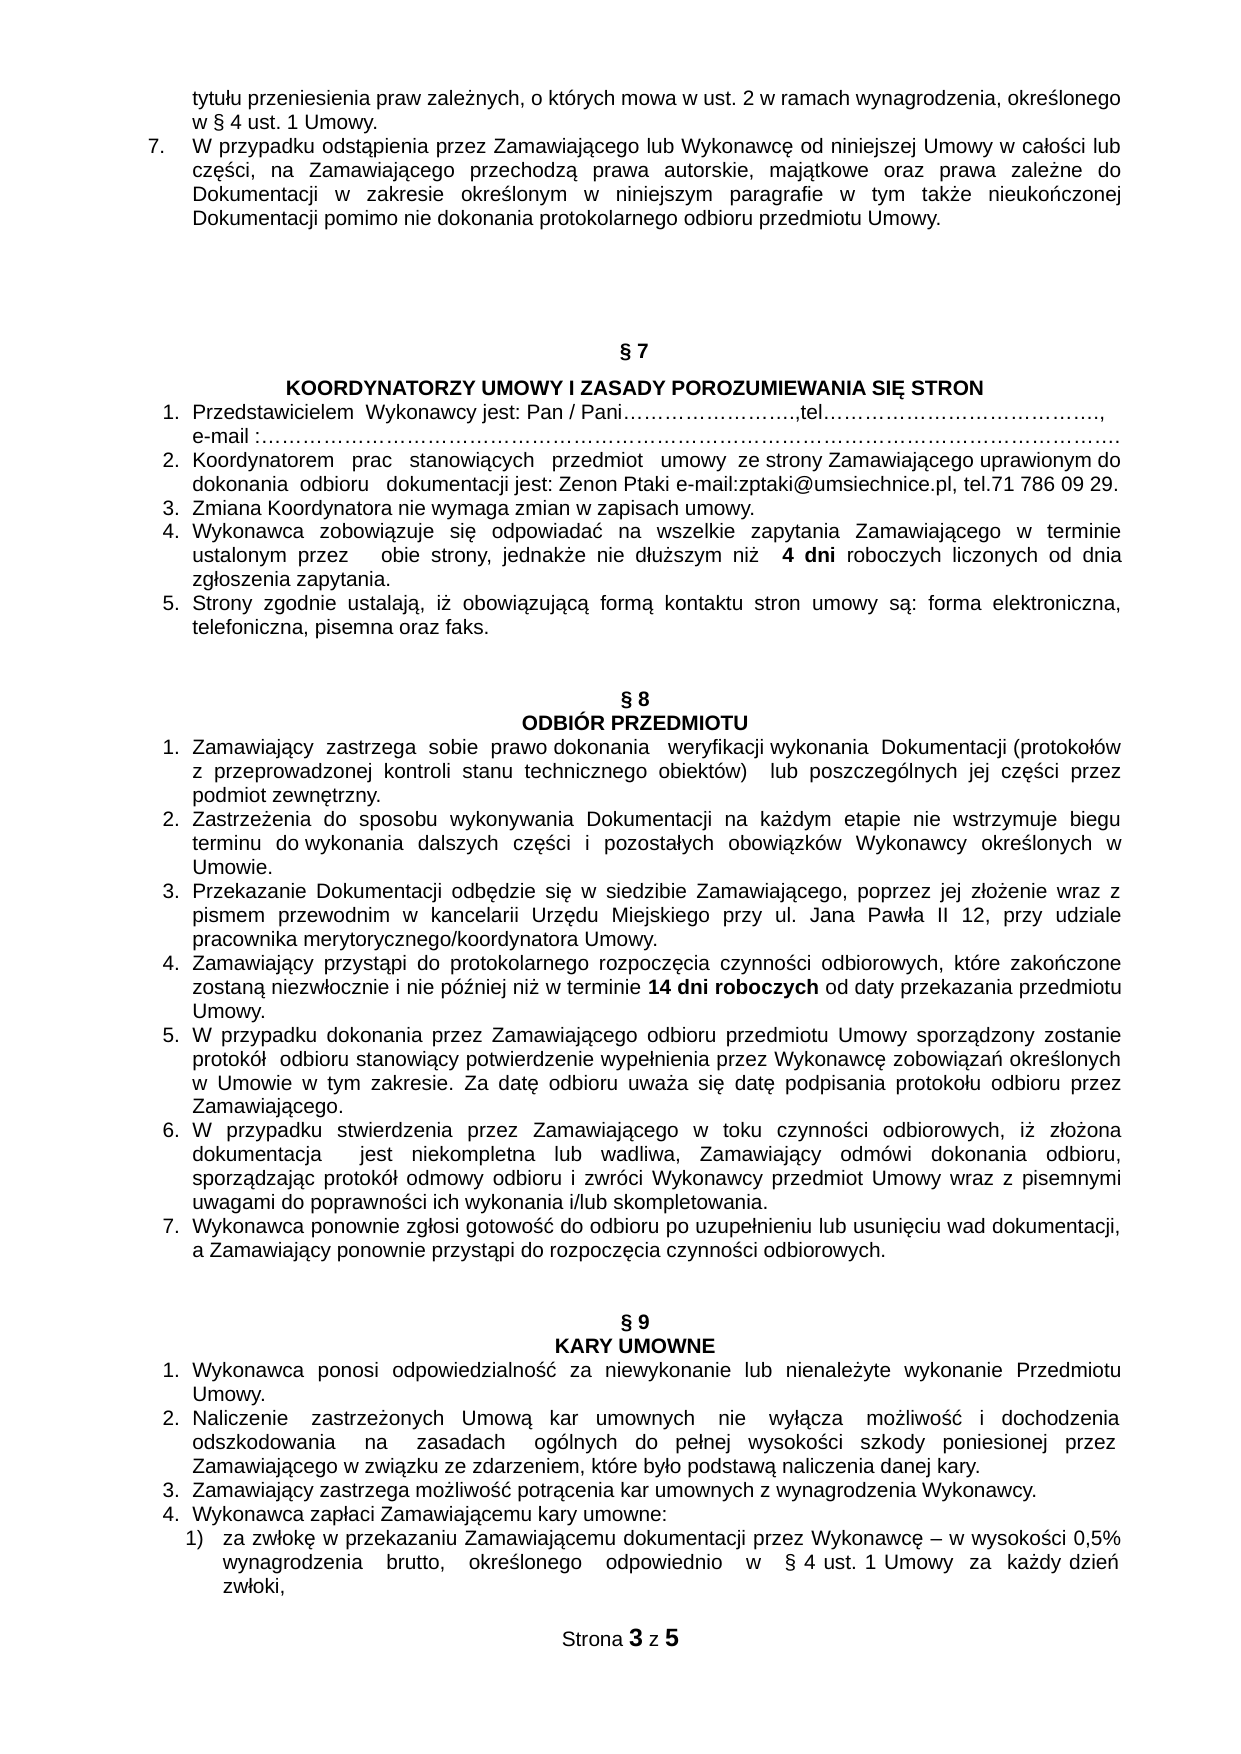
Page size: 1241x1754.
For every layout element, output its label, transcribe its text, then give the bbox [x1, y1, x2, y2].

list W przypadku dokonania przez Zamawiającego odbioru przedmiotu Umowy sporządzony zostanie protokół odbioru stanowiący potwierdzenie wypełnienia przez Wykonawcę zobowiązań określonych w Umowie w tym zakresie. Za datę odbioru uważa się datę podpisania protokołu odbioru przez Zamawiającego. [162, 1022, 1122, 1118]
text KARY UMOWNE [148, 1334, 1122, 1358]
list W przypadku odstąpienia przez Zamawiającego lub Wykonawcę od niniejszej Umowy w całości lub części, na Zamawiającego przechodzą prawa autorskie, majątkowe oraz prawa zależne do Dokumentacji w zakresie określonym w niniejszym paragrafie w tym także nieukończonej Dokumentacji pomimo nie dokonania protokolarnego odbioru przedmiotu Umowy. [148, 134, 1122, 230]
text KOORDYNATORZY UMOWY I ZASADY POROZUMIEWANIA SIĘ STRON [148, 376, 1122, 399]
list Zamawiający zastrzega możliwość potrącenia kar umownych z wynagrodzenia Wykonawcy. [162, 1478, 1122, 1502]
text § 8 [148, 687, 1122, 711]
list za zwłokę w przekazaniu Zamawiającemu dokumentacji przez Wykonawcę – w wysokości 0,5% wynagrodzenia brutto, określonego odpowiednio w § 4 ust. 1 Umowy za każdy dzień zwłoki, [185, 1526, 1122, 1597]
list Wykonawca ponosi odpowiedzialność za niewykonanie lub nienależyte wykonanie Przedmiotu Umowy. [162, 1358, 1122, 1406]
list Strony zgodnie ustalają, iż obowiązującą formą kontaktu stron umowy są: forma elektroniczna, telefoniczna, pisemna oraz faks. [162, 591, 1122, 639]
list Zamawiający przystąpi do protokolarnego rozpoczęcia czynności odbiorowych, które zakończone zostaną niezwłocznie i nie później niż w terminie 14 dni roboczych od daty przekazania przedmiotu Umowy. [162, 951, 1122, 1022]
list Wykonawca zapłaci Zamawiającemu kary umowne: [162, 1502, 1122, 1526]
text § 9 [148, 1310, 1122, 1334]
list Wykonawca ponownie zgłosi gotowość do odbioru po uzupełnieniu lub usunięciu wad dokumentacji, a Zamawiający ponownie przystąpi do rozpoczęcia czynności odbiorowych. [162, 1214, 1122, 1262]
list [148, 86, 1122, 134]
list Zastrzeżenia do sposobu wykonywania Dokumentacji na każdym etapie nie wstrzymuje biegu terminu do wykonania dalszych części i pozostałych obowiązków Wykonawcy określonych w Umowie. [162, 807, 1122, 879]
list Wykonawca zobowiązuje się odpowiadać na wszelkie zapytania Zamawiającego w terminie ustalonym przez obie strony, jednakże nie dłuższym niż 4 dni roboczych liczonych od dnia zgłoszenia zapytania. [162, 519, 1122, 591]
list Zamawiający zastrzega sobie prawo dokonania weryfikacji wykonania Dokumentacji (protokołów z przeprowadzonej kontroli stanu technicznego obiektów) lub poszczególnych jej części przez podmiot zewnętrzny. [162, 735, 1122, 807]
list Przekazanie Dokumentacji odbędzie się w siedzibie Zamawiającego, poprzez jej złożenie wraz z pismem przewodnim w kancelarii Urzędu Miejskiego przy ul. Jana Pawła II 12, przy udziale pracownika merytorycznego/koordynatora Umowy. [162, 879, 1122, 951]
list Koordynatorem prac stanowiących przedmiot umowy ze strony Zamawiającego uprawionym do dokonania odbioru dokumentacji jest: Zenon Ptaki e-mail:zptaki@umsiechnice.pl, tel.71 786 09 29. [162, 447, 1122, 495]
list Przedstawicielem Wykonawcy jest: Pan / Pani…………………….,tel…………………………………., e-mail :……………………………………………………………………………………………………………. [162, 399, 1122, 447]
text ODBIÓR PRZEDMIOTU [148, 711, 1122, 735]
list Zmiana Koordynatora nie wymaga zmian w zapisach umowy. [162, 495, 1122, 519]
list Naliczenie zastrzeżonych Umową kar umownych nie wyłącza możliwość i dochodzenia odszkodowania na zasadach ogólnych do pełnej wysokości szkody poniesionej przez Zamawiającego w związku ze zdarzeniem, które było podstawą naliczenia danej kary. [162, 1406, 1122, 1478]
list W przypadku stwierdzenia przez Zamawiającego w toku czynności odbiorowych, iż złożona dokumentacja jest niekompletna lub wadliwa, Zamawiający odmówi dokonania odbioru, sporządzając protokół odmowy odbioru i zwróci Wykonawcy przedmiot Umowy wraz z pisemnymi uwagami do poprawności ich wykonania i/lub skompletowania. [162, 1118, 1122, 1214]
text § 7 [148, 339, 1120, 363]
